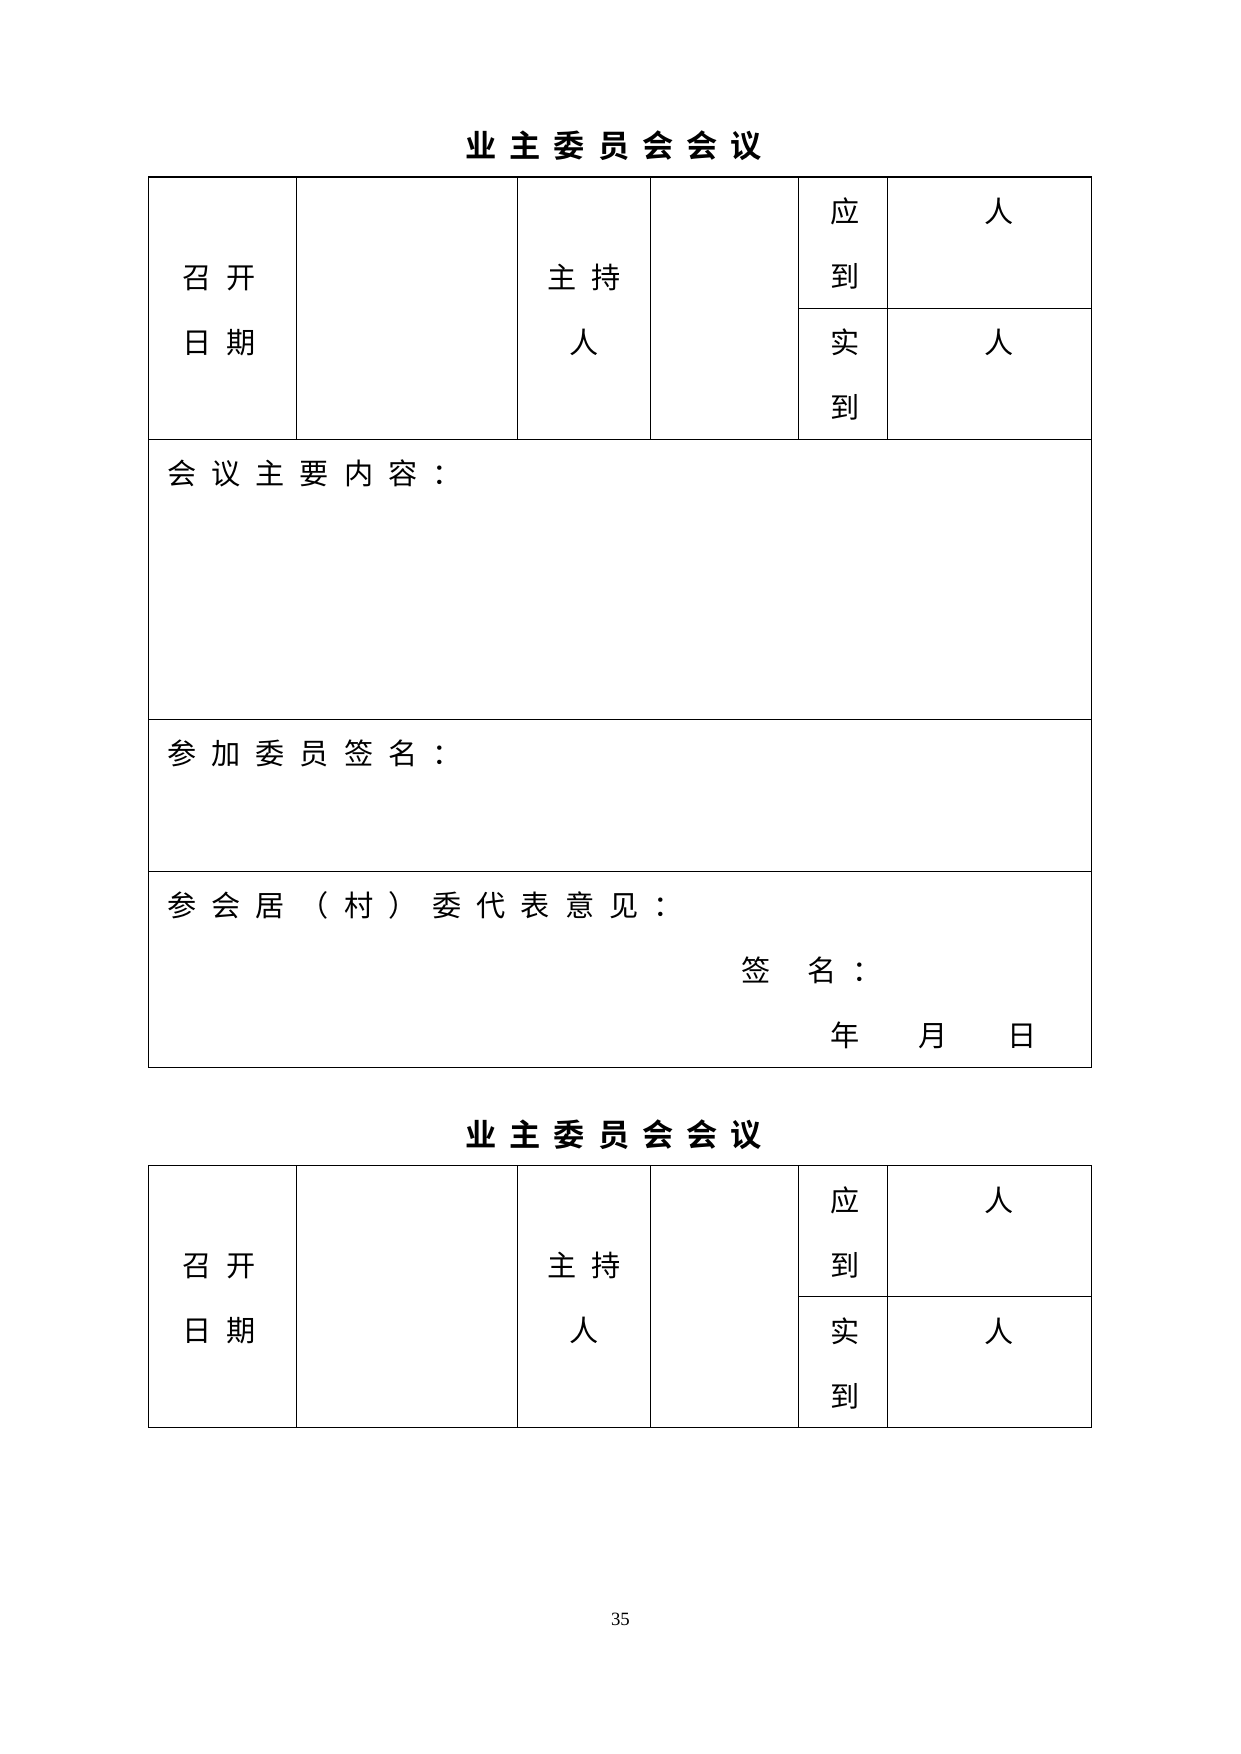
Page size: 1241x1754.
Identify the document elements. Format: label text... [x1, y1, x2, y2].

table_header [651, 1166, 798, 1427]
table_header [651, 178, 798, 438]
table_header 主持人 [518, 1166, 650, 1427]
text 业主委员会会议 [145, 1100, 1095, 1165]
table_header 人 [888, 178, 1091, 307]
table_header 主持人 [518, 178, 650, 438]
table_cell 实到 [799, 309, 887, 438]
text 业主委员会会议 [145, 111, 1095, 176]
table_cell 参会居（村）委代表意见： 签 名： 年 月 日 [149, 872, 1091, 1067]
table_cell 人 [888, 309, 1091, 438]
table_cell 人 [888, 1297, 1091, 1427]
table_header 人 [888, 1166, 1091, 1296]
table_cell 实到 [799, 1297, 887, 1427]
table_header 应到 [799, 178, 887, 307]
table_cell 会议主要内容： [149, 440, 1091, 718]
table_header [297, 1166, 517, 1427]
table_cell 参加委员签名： [149, 720, 1091, 871]
table_header 召开日期 [149, 1166, 296, 1427]
table_header [297, 178, 517, 438]
table_header 应到 [799, 1166, 887, 1296]
table_header 召开日期 [149, 178, 296, 438]
